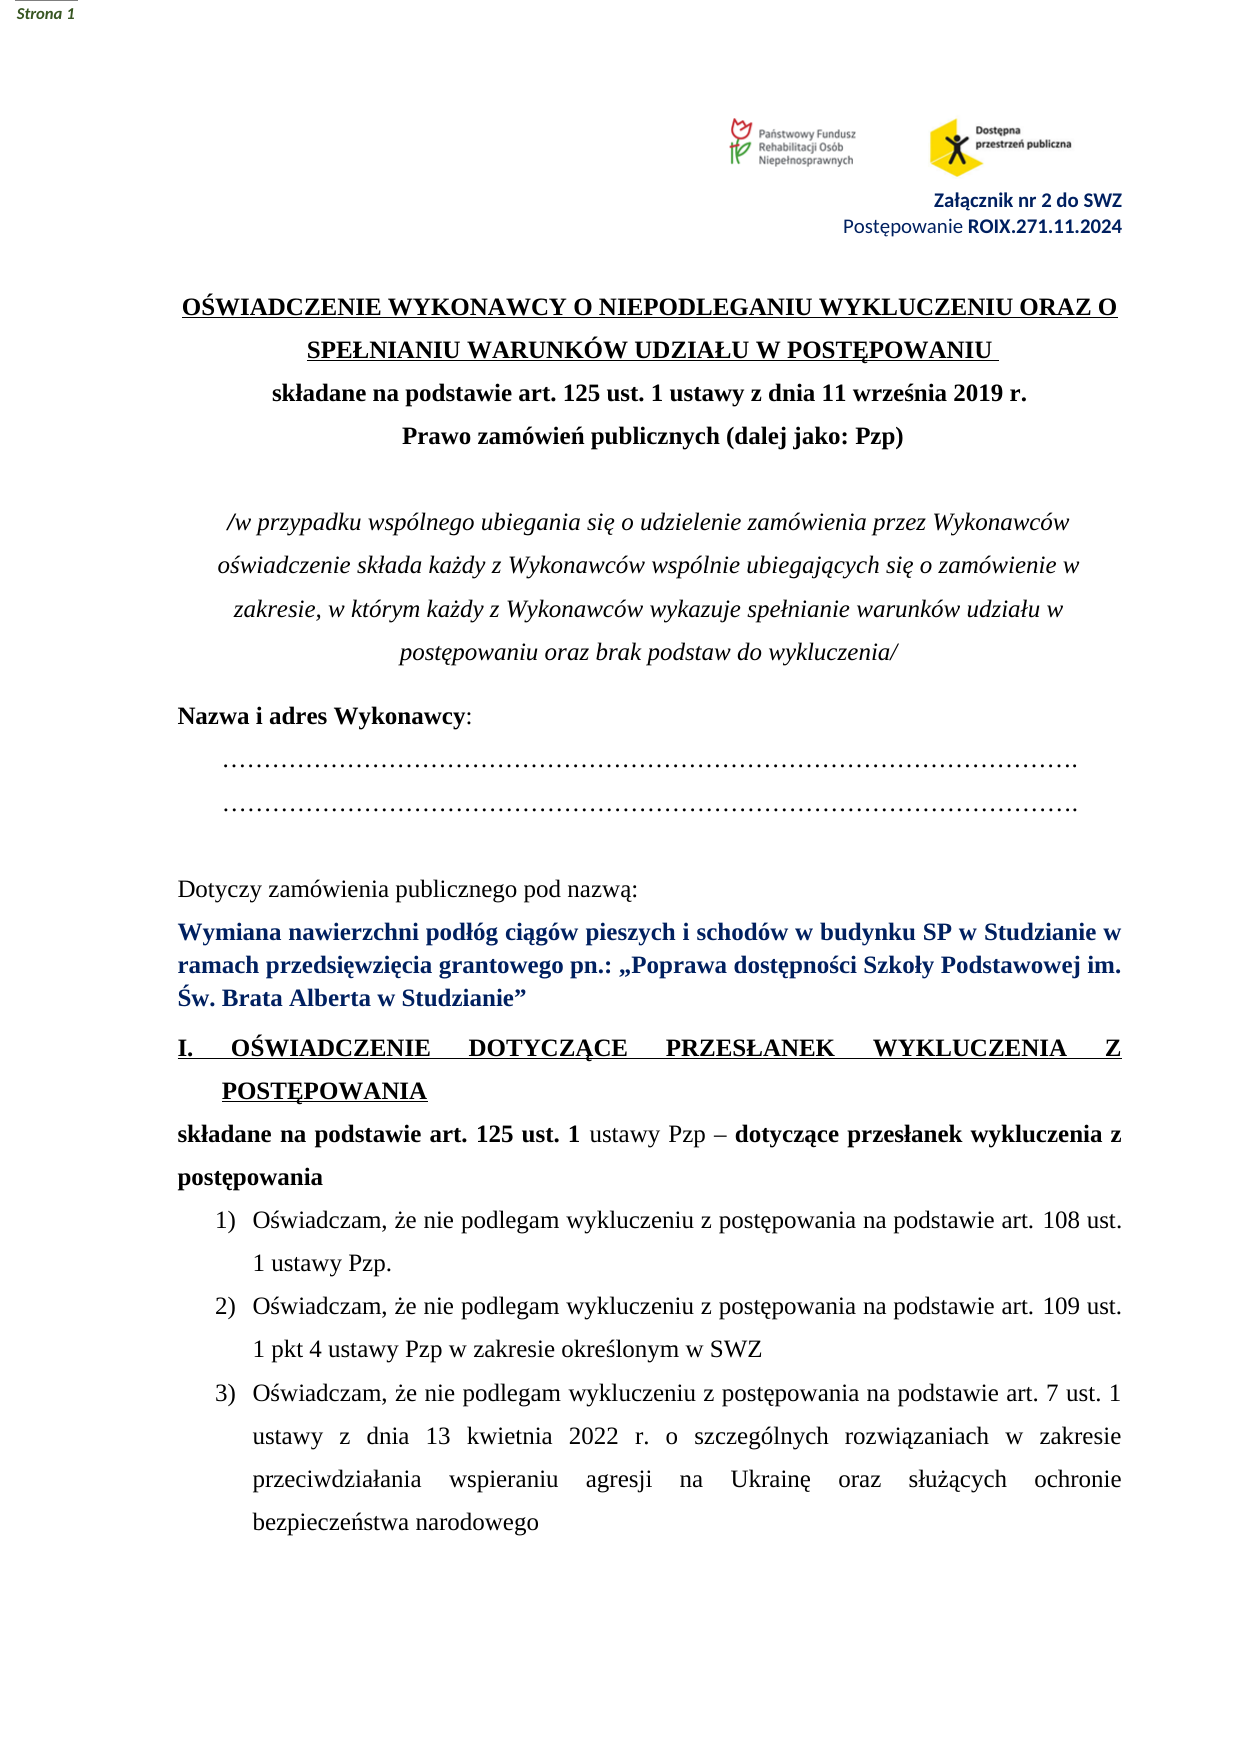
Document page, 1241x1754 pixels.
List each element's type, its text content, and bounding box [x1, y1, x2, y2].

text składane na podstawie art. 125 ust. 1 ustawy z dnia 11 września 2019 r. [177, 378, 1122, 407]
text /w przypadku wspólnego ubiegania się o udzielenie zamówienia przez Wykonawców oświadczenie składa każdy z Wykonawców wspólnie ubiegających się o zamówienie w zakresie, w którym każdy z Wykonawców wykazuje spełnianie warunków udziału w postępowaniu oraz brak podstaw do wykluczenia/ [177, 507, 1122, 666]
text składane na podstawie art. 125 ust. 1 ustawy Pzp – dotyczące przesłanek wykluczenia z postępowania [177, 1119, 1122, 1191]
text OŚWIADCZENIE WYKONAWCY O NIEPODLEGANIU WYKLUCZENIU ORAZ O SPEŁNIANIU WARUNKÓW UDZIAŁU W POSTĘPOWANIU [177, 292, 1122, 364]
list Oświadczam, że nie podlegam wykluczeniu z postępowania na podstawie art. 108 ust. 1 ustawy Pzp. [215, 1205, 1122, 1277]
text Dotyczy zamówienia publicznego pod nazwą: [177, 874, 1122, 903]
picture [707, 84, 1123, 188]
text Prawo zamówień publicznych (dalej jako: Pzp) [177, 421, 1122, 450]
text I. OŚWIADCZENIE DOTYCZĄCE PRZESŁANEK WYKLUCZENIA Z POSTĘPOWANIA [177, 1033, 1122, 1058]
text I. OŚWIADCZENIE DOTYCZĄCE PRZESŁANEK WYKLUCZENIA Z POSTĘPOWANIA [177, 1059, 1122, 1104]
text …………………………………………………………………………………………. [177, 788, 1122, 816]
list Oświadczam, że nie podlegam wykluczeniu z postępowania na podstawie art. 109 ust. 1 pkt 4 ustawy Pzp w zakresie określonym w SWZ [215, 1291, 1122, 1363]
text …………………………………………………………………………………………. [177, 744, 1122, 773]
text Wymiana nawierzchni podłóg ciągów pieszych i schodów w budynku SP w Studzianie w ramach przedsięwzięcia grantowego pn.: „Poprawa dostępności Szkoły Podstawowej im. Św. Brata Alberta w Studzianie” [177, 917, 1122, 1012]
text Nazwa i adres Wykonawcy: [177, 701, 1122, 730]
list Oświadczam, że nie podlegam wykluczeniu z postępowania na podstawie art. 7 ust. 1 ustawy z dnia 13 kwietnia 2022 r. o szczególnych rozwiązaniach w zakresie przeciwdziałania wspieraniu agresji na Ukrainę oraz służących ochronie bezpieczeństwa narodowego [215, 1378, 1122, 1536]
